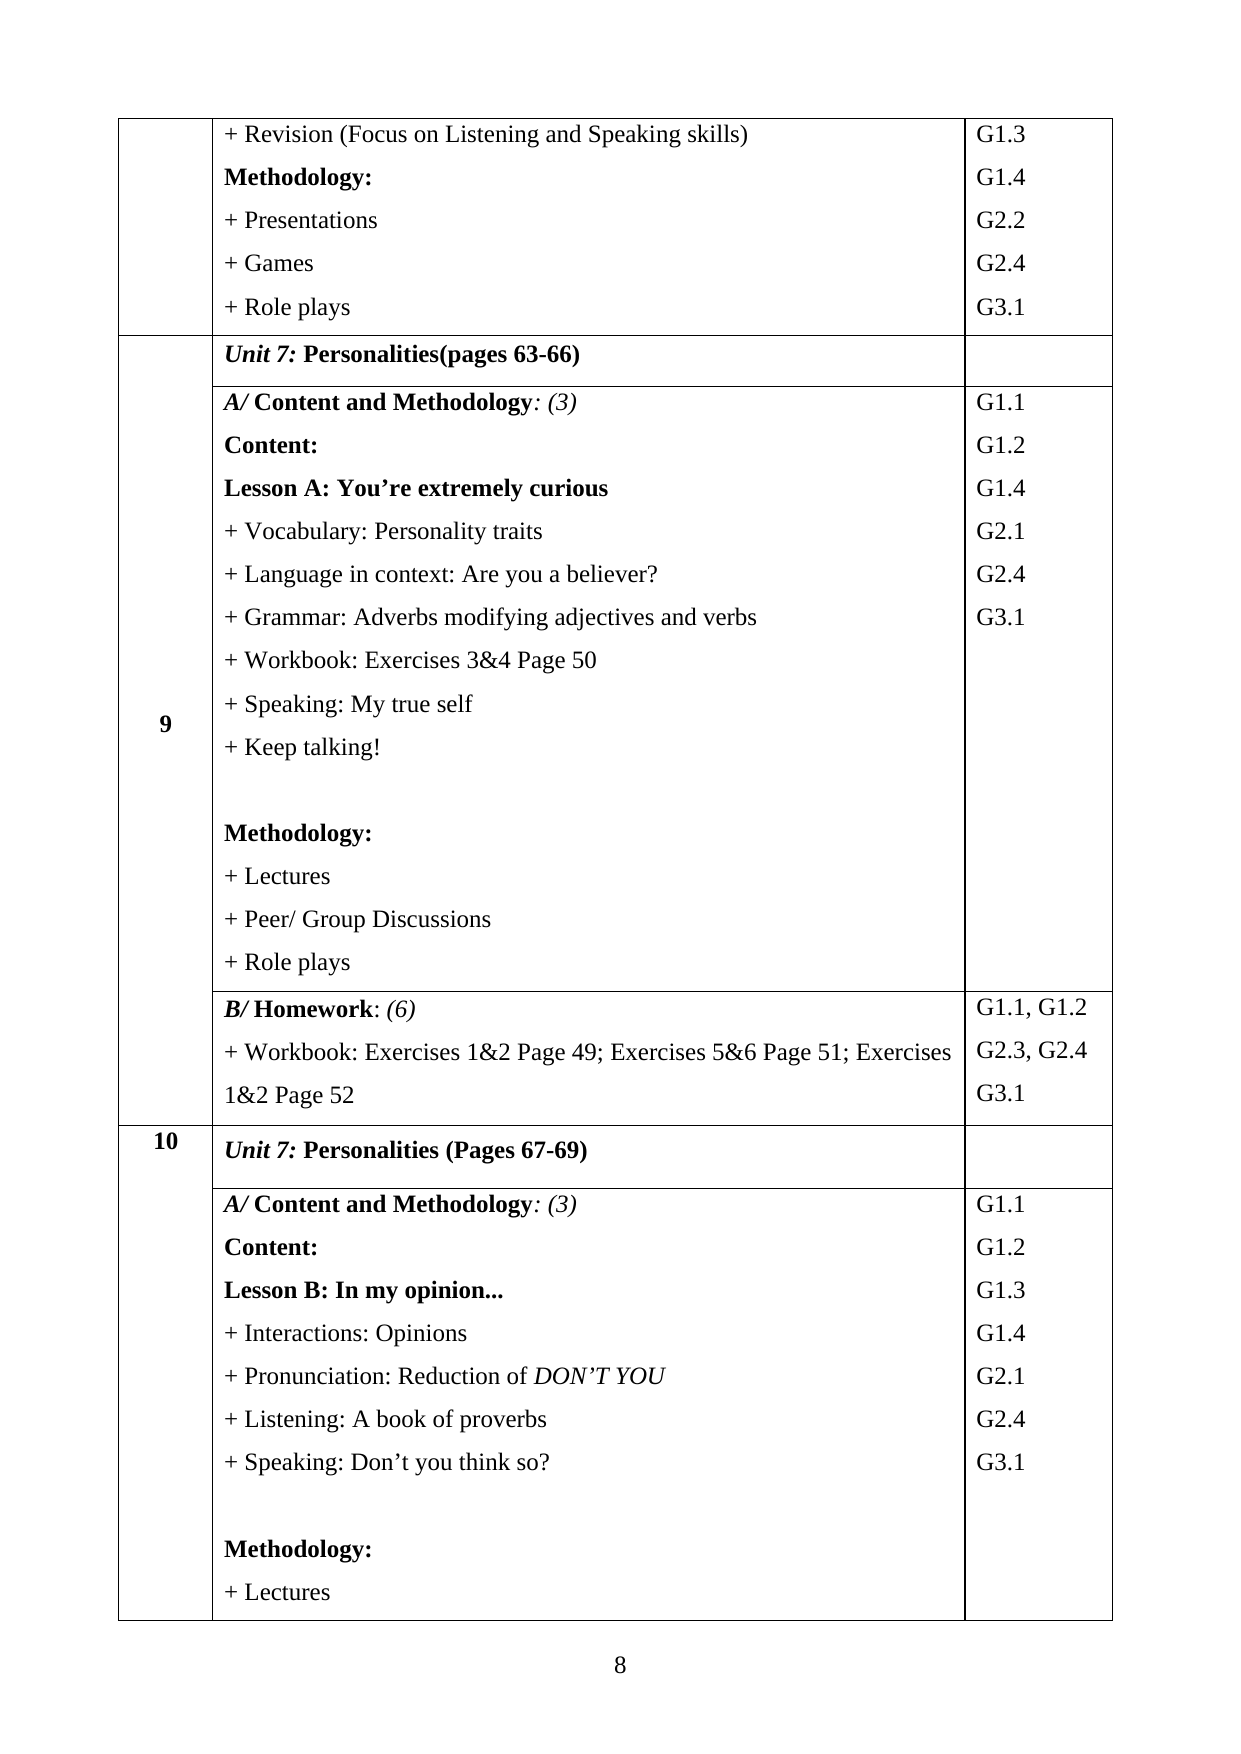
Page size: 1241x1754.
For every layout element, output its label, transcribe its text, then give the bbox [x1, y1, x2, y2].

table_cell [966, 1189, 1112, 1620]
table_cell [213, 119, 964, 335]
table_cell G1.1, G1.2 G2.3, G2.4 G3.1 [966, 992, 1112, 1125]
table_cell Unit 7: Personalities(pages 63-66) [213, 336, 964, 386]
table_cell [966, 119, 1112, 335]
table_cell 9 [119, 336, 212, 1125]
table_cell 10 [119, 1126, 212, 1620]
table_cell A/ Content and Methodology: (3) Content: Lesson A: You’re extremely curious + Vocabulary: Personality traits + Language in context: Are you a believer? + Grammar: Adverbs modifying adjectives and verbs + Workbook: Exercises 3&4 Page 50 + Speaking: My true self + Keep talking! Methodology: + Lectures + Peer/ Group Discussions + Role plays [213, 387, 964, 991]
table_cell [966, 1126, 1112, 1188]
table_cell Unit 7: Personalities (Pages 67-69) [213, 1126, 964, 1188]
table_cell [213, 1189, 964, 1620]
table_cell [966, 336, 1112, 386]
table_cell B/ Homework: (6) + Workbook: Exercises 1&2 Page 49; Exercises 5&6 Page 51; Exercises 1&2 Page 52 [213, 992, 964, 1125]
table_cell G1.1 G1.2 G1.4 G2.1 G2.4 G3.1 [966, 387, 1112, 991]
